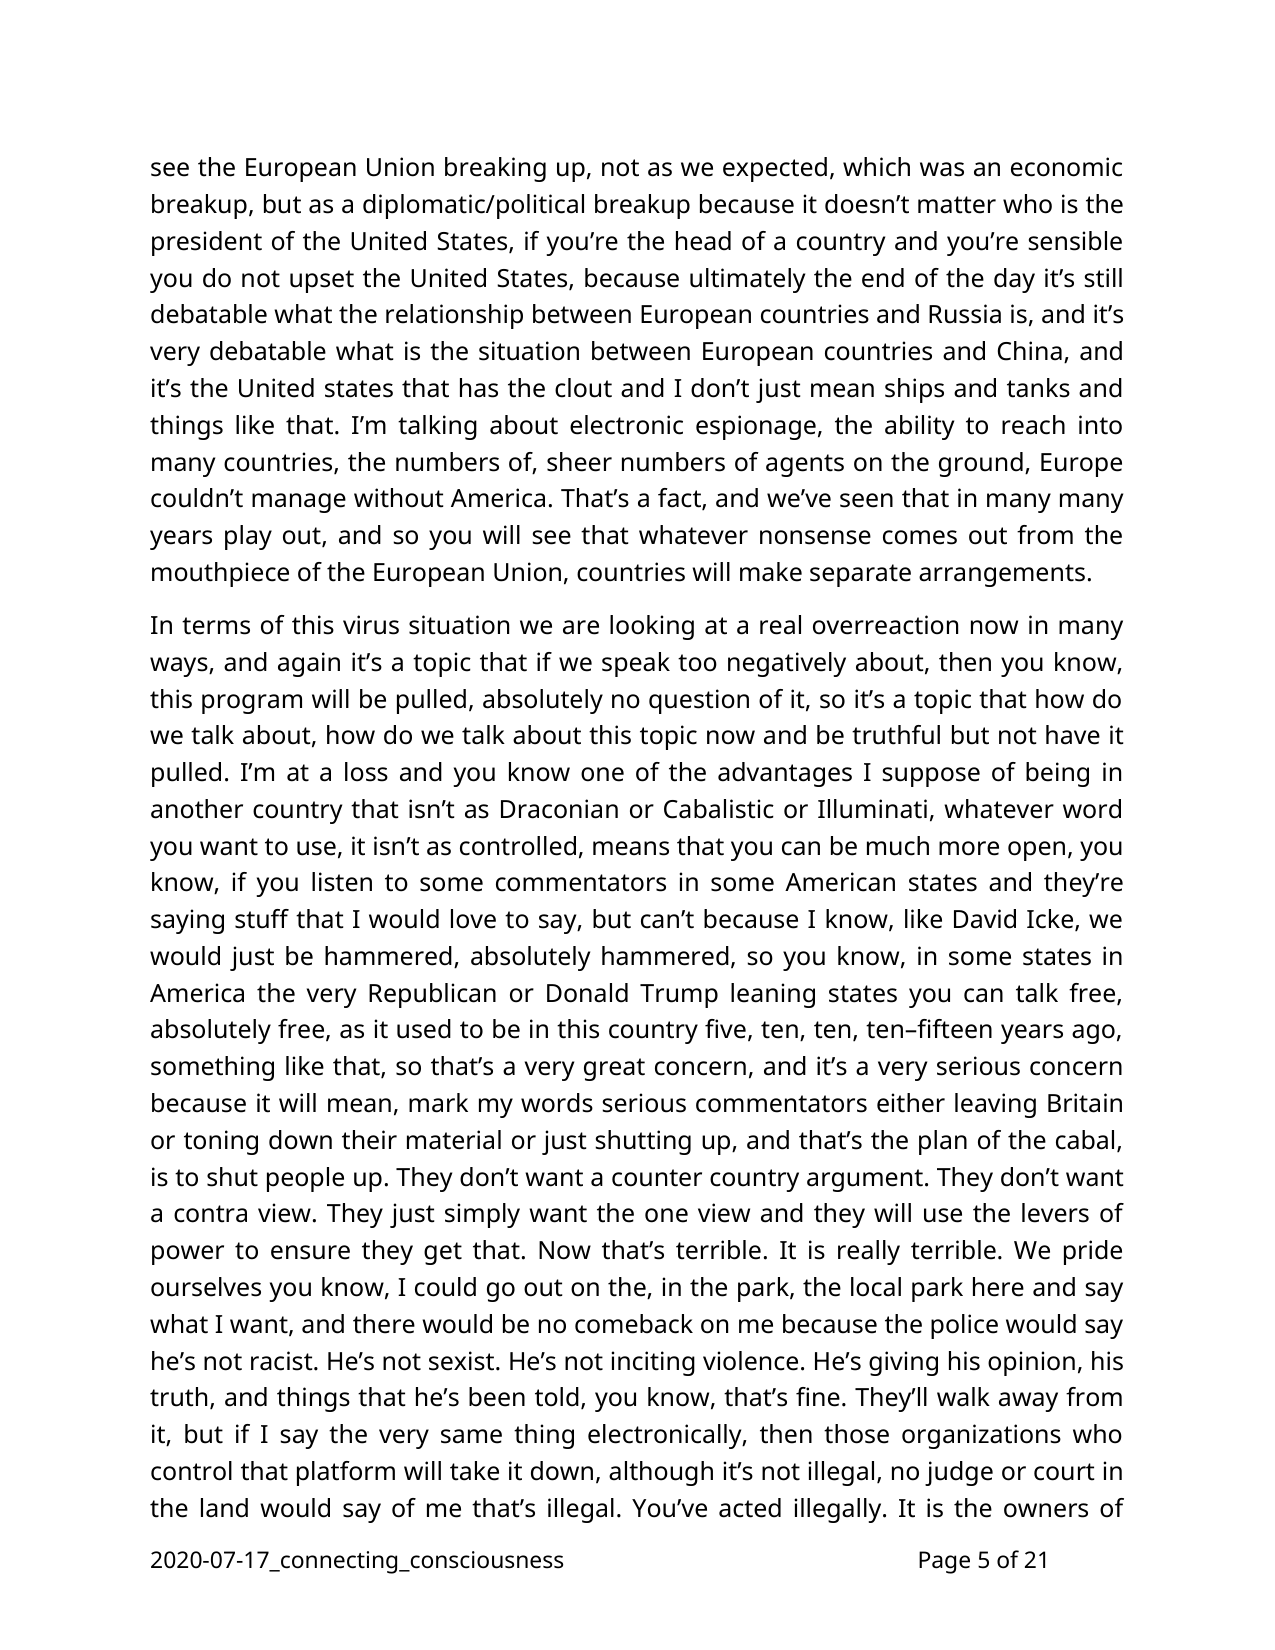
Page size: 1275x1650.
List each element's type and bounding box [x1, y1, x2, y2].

text [150, 608, 1125, 1524]
text [150, 150, 1125, 588]
